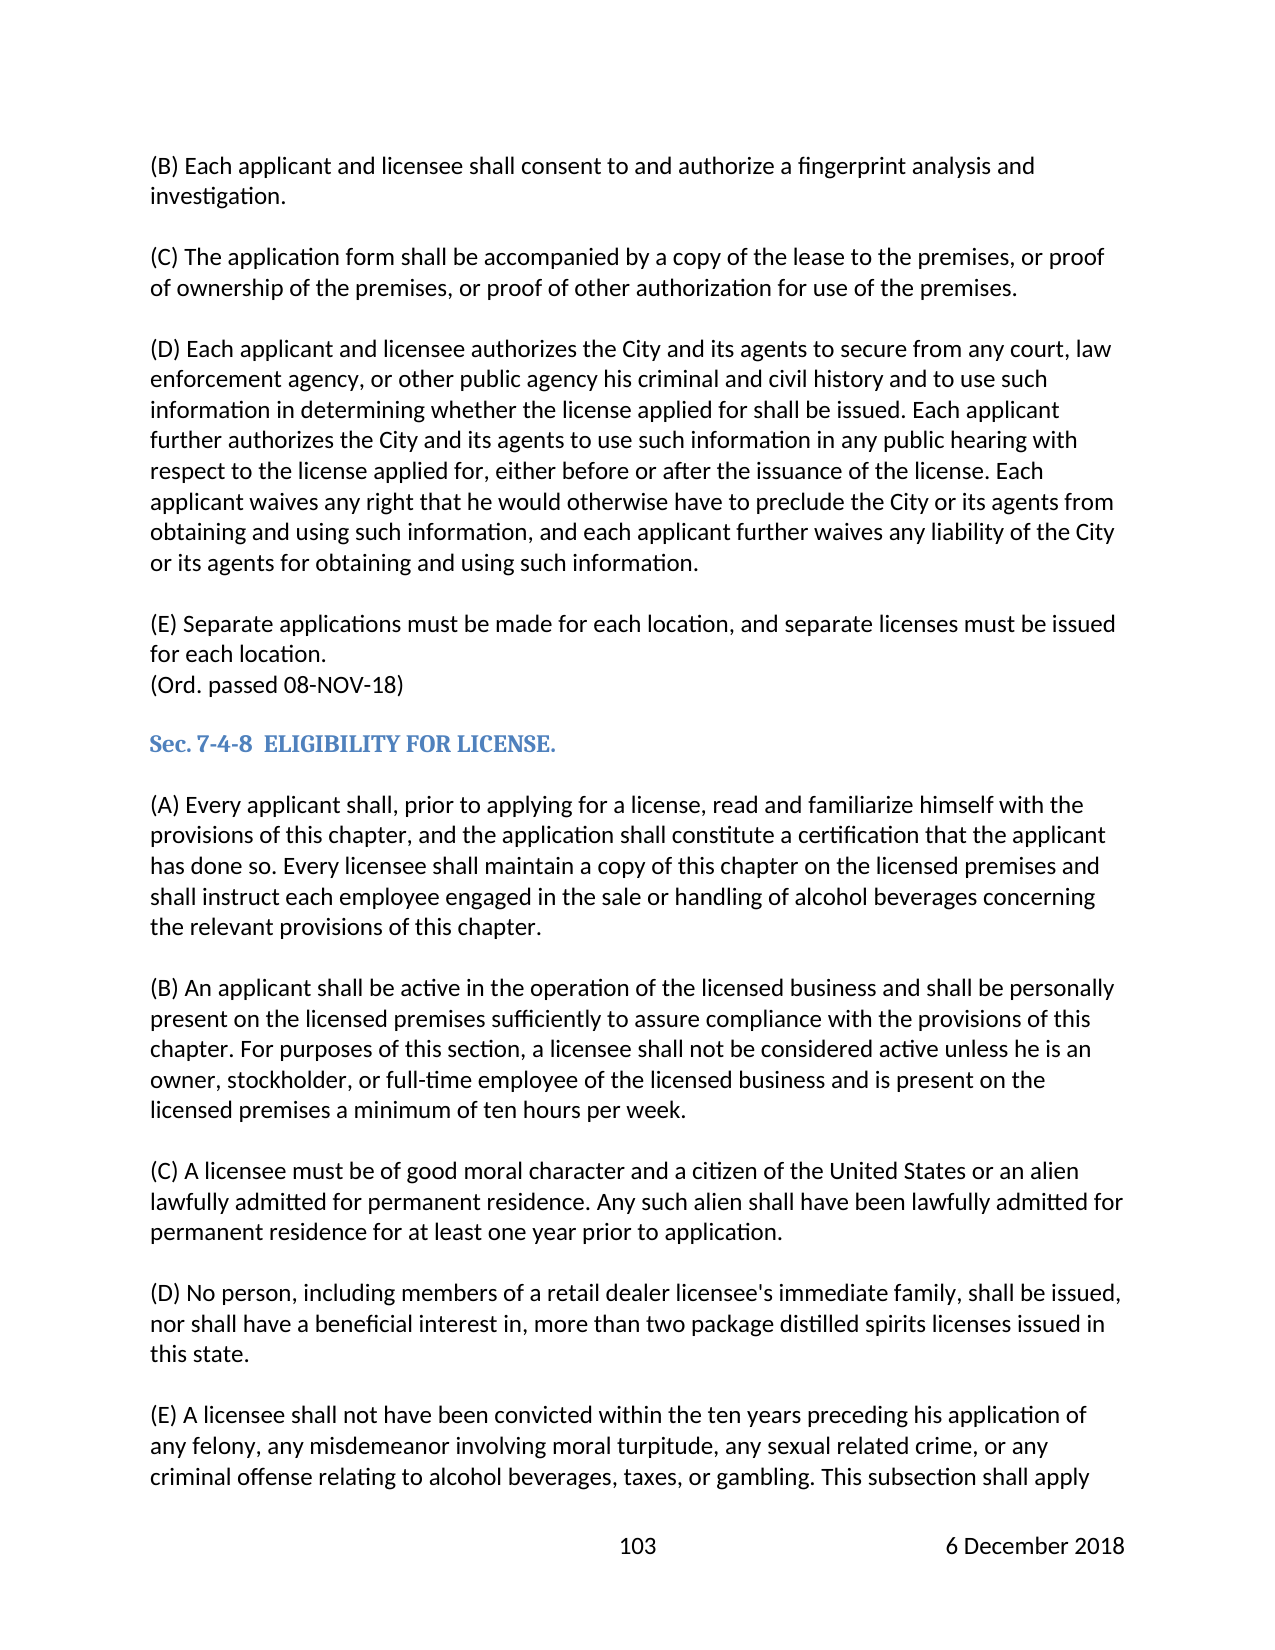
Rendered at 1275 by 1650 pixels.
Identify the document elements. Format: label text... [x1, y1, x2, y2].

text (D) Each applicant and licensee authorizes the City and its agents to secure from any court, law enforcement agency, or other public agency his criminal and civil history and to use such information in determining whether the license applied for shall be issued. Each applicant further authorizes the City and its agents to use such information in any public hearing with respect to the license applied for, either before or after the issuance of the license. Each applicant waives any right that he would otherwise have to preclude the City or its agents from obtaining and using such information, and each applicant further waives any liability of the City or its agents for obtaining and using such information. [150, 333, 1125, 577]
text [150, 1399, 1125, 1491]
text (B) An applicant shall be active in the operation of the licensed business and shall be personally present on the licensed premises sufficiently to assure compliance with the provisions of this chapter. For purposes of this section, a licensee shall not be considered active unless he is an owner, stockholder, or full-time employee of the licensed business and is present on the licensed premises a minimum of ten hours per week. [150, 972, 1125, 1125]
text (B) Each applicant and licensee shall consent to and authorize a fingerprint analysis and investigation. [150, 150, 1125, 211]
text (C) A licensee must be of good moral character and a citizen of the United States or an alien lawfully admitted for permanent residence. Any such alien shall have been lawfully admitted for permanent residence for at least one year prior to application. [150, 1155, 1125, 1247]
text (C) The application form shall be accompanied by a copy of the lease to the premises, or proof of ownership of the premises, or proof of other authorization for use of the premises. [150, 242, 1125, 303]
text Sec. 7-4-8 ELIGIBILITY FOR LICENSE. [150, 730, 1125, 759]
text (A) Every applicant shall, prior to applying for a license, read and familiarize himself with the provisions of this chapter, and the application shall constitute a certification that the applicant has done so. Every licensee shall maintain a copy of this chapter on the licensed premises and shall instruct each employee engaged in the sale or handling of alcohol beverages concerning the relevant provisions of this chapter. [150, 789, 1125, 942]
text (Ord. passed 08-NOV-18) [150, 669, 1125, 699]
text (E) Separate applications must be made for each location, and separate licenses must be issued for each location. [150, 608, 1125, 669]
text (D) No person, including members of a retail dealer licensee's immediate family, shall be issued, nor shall have a beneficial interest in, more than two package distilled spirits licenses issued in this state. [150, 1277, 1125, 1369]
